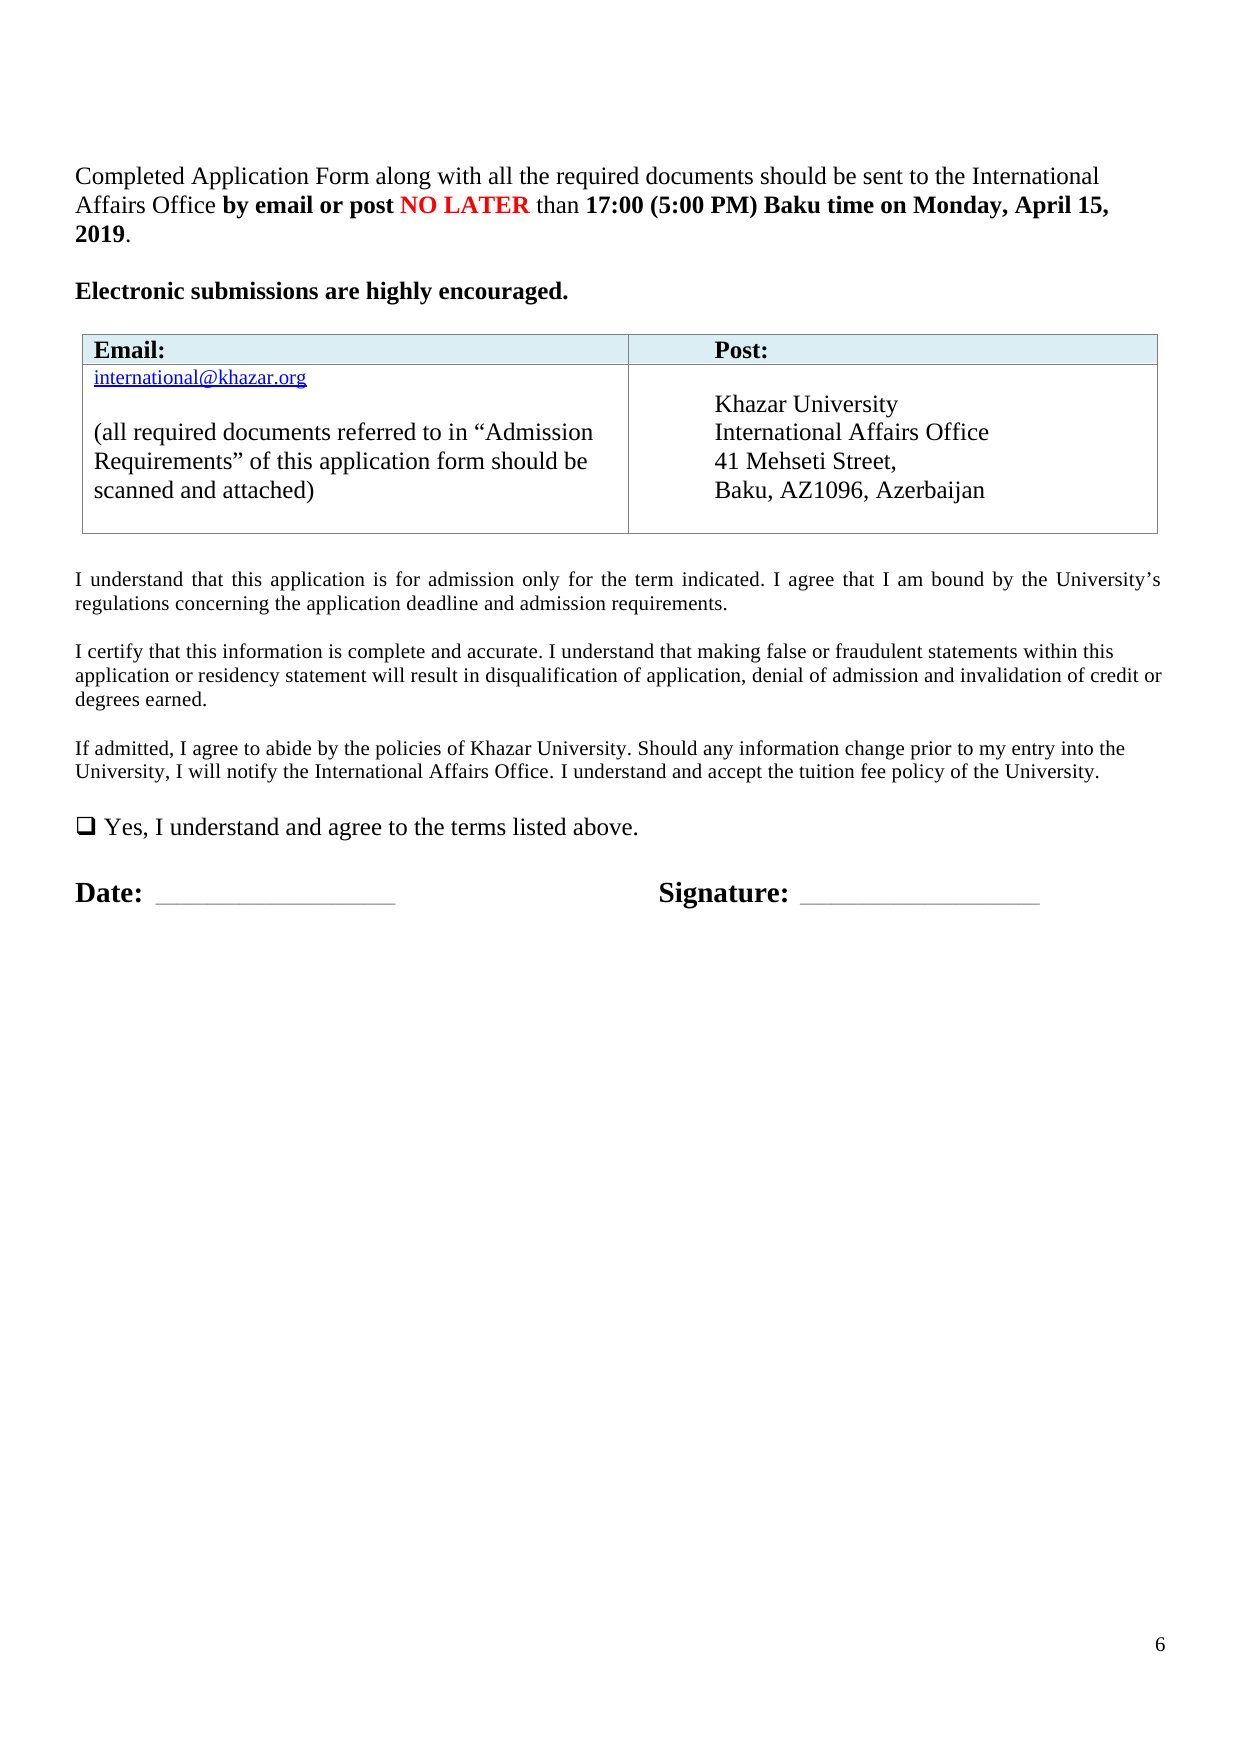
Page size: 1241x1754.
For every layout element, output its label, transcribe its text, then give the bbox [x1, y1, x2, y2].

text I understand that this application is for admission only for the term indicated. I agree that I am bound by the University’s regulations concerning the application deadline and admission requirements. [75, 567, 1165, 615]
table_cell international@khazar.org (all required documents referred to in “Admission Requirements” of this application form should be scanned and attached) [83, 365, 628, 532]
text Date: _______________________ Signature: _______________________ [75, 875, 1165, 909]
text Yes, I understand and agree to the terms listed above. [75, 812, 1165, 842]
text Electronic submissions are highly encouraged. [75, 276, 1165, 305]
table_cell Khazar University International Affairs Office 41 Mehseti Street, Baku, AZ1096, Azerbaijan [629, 365, 1157, 532]
text I certify that this information is complete and accurate. I understand that making false or fraudulent statements within this application or residency statement will result in disqualification of application, denial of admission and invalidation of credit or degrees earned. If admitted, I agree to abide by the policies of Khazar University. Should any information change prior to my entry into the University, I will notify the International Affairs Office. I understand and accept the tuition fee policy of the University. [75, 639, 1165, 783]
text Completed Application Form along with all the required documents should be sent to the International Affairs Office by email or post NO LATER than 17:00 (5:00 PM) Baku time on Monday, April 15, 2019. [75, 161, 1165, 247]
table_header Email: [83, 335, 628, 363]
table_header Post: [629, 335, 1157, 363]
